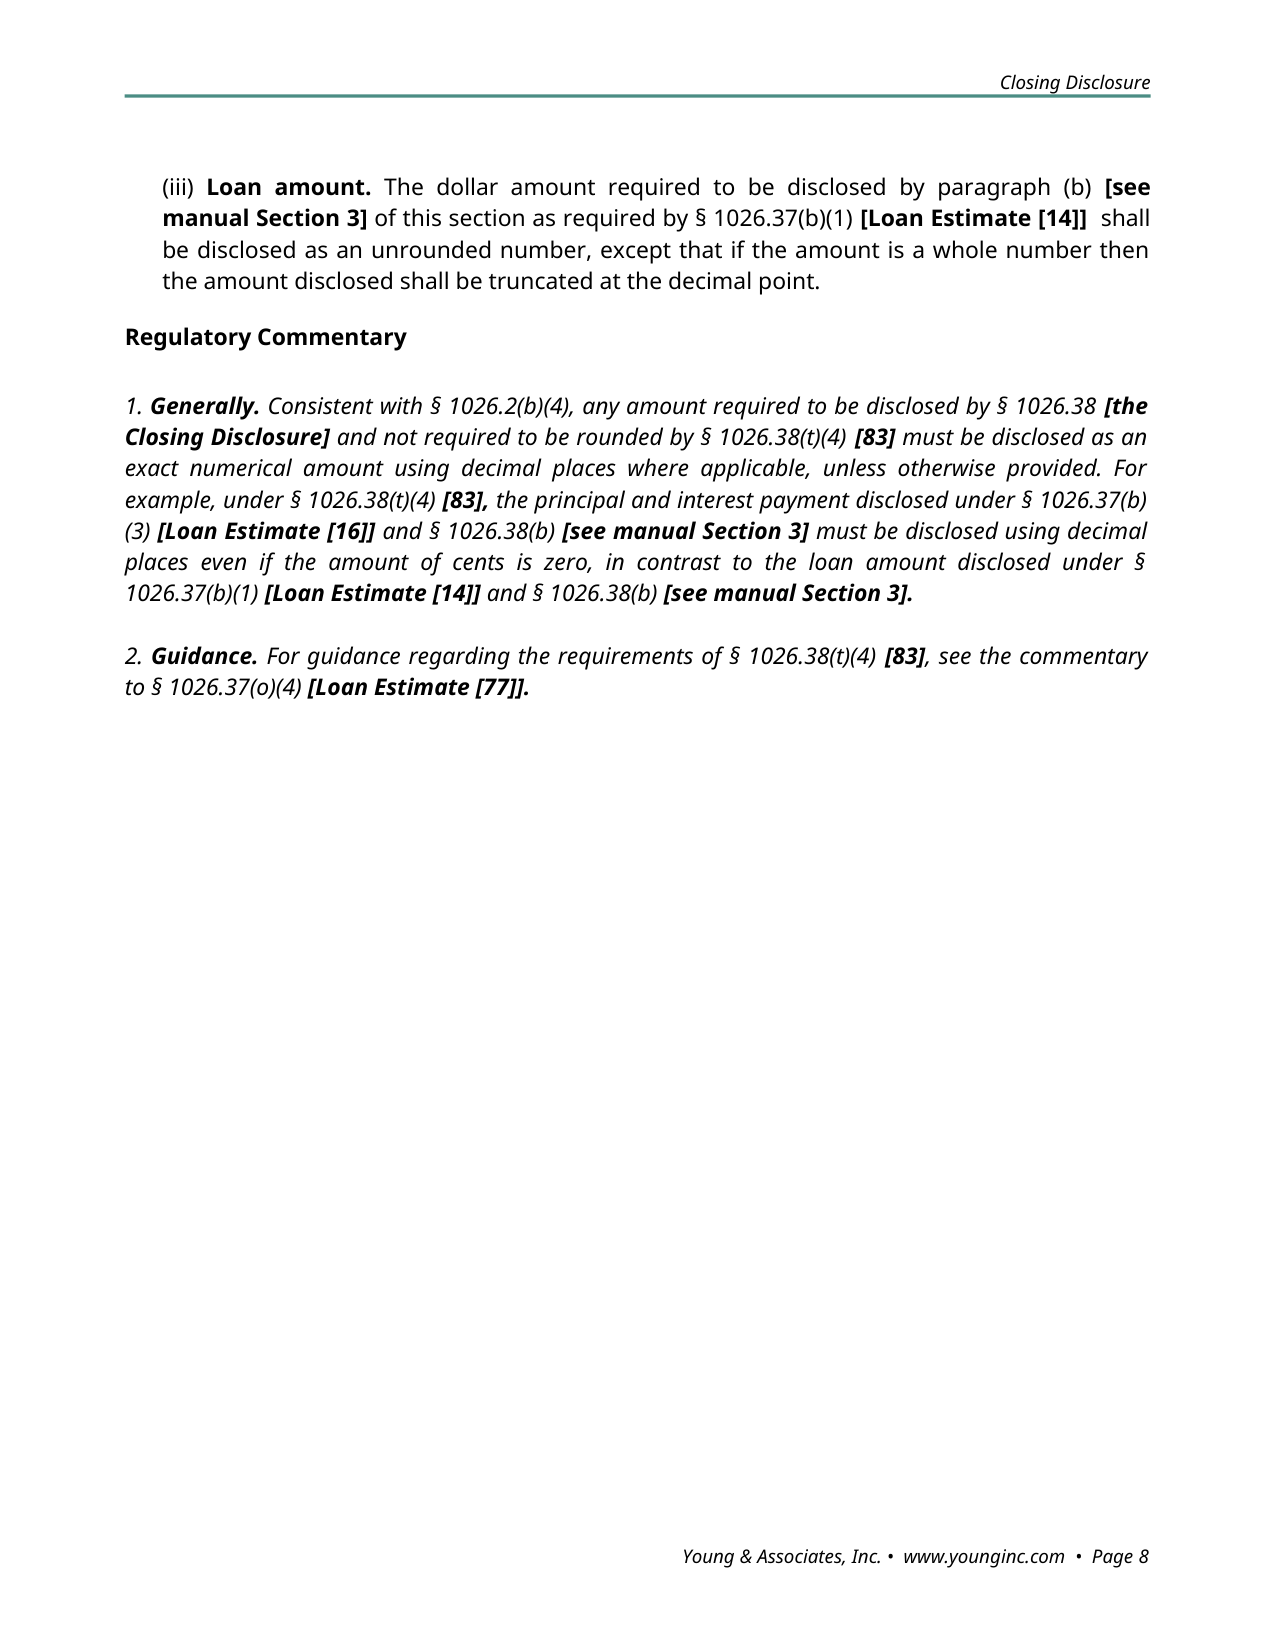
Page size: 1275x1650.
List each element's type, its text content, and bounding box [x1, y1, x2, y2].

text (iii) Loan amount. The dollar amount required to be disclosed by paragraph (b) [see manual Section 3] of this section as required by § 1026.37(b)(1) [Loan Estimate [14]] shall be disclosed as an unrounded number, except that if the amount is a whole number then the amount disclosed shall be truncated at the decimal point. [162, 171, 1151, 296]
subtitle Regulatory Commentary [124, 321, 1151, 352]
text 1. Generally. Consistent with § 1026.2(b)(4), any amount required to be disclosed by § 1026.38 [the Closing Disclosure] and not required to be rounded by § 1026.38(t)(4) [83] must be disclosed as an exact numerical amount using decimal places where applicable, unless otherwise provided. For example, under § 1026.38(t)(4) [83], the principal and interest payment disclosed under § 1026.37(b)(3) [Loan Estimate [16]] and § 1026.38(b) [see manual Section 3] must be disclosed using decimal places even if the amount of cents is zero, in contrast to the loan amount disclosed under § 1026.37(b)(1) [Loan Estimate [14]] and § 1026.38(b) [see manual Section 3]. [124, 390, 1151, 608]
text 2. Guidance. For guidance regarding the requirements of § 1026.38(t)(4) [83], see the commentary to § 1026.37(o)(4) [Loan Estimate [77]]. [124, 640, 1151, 702]
